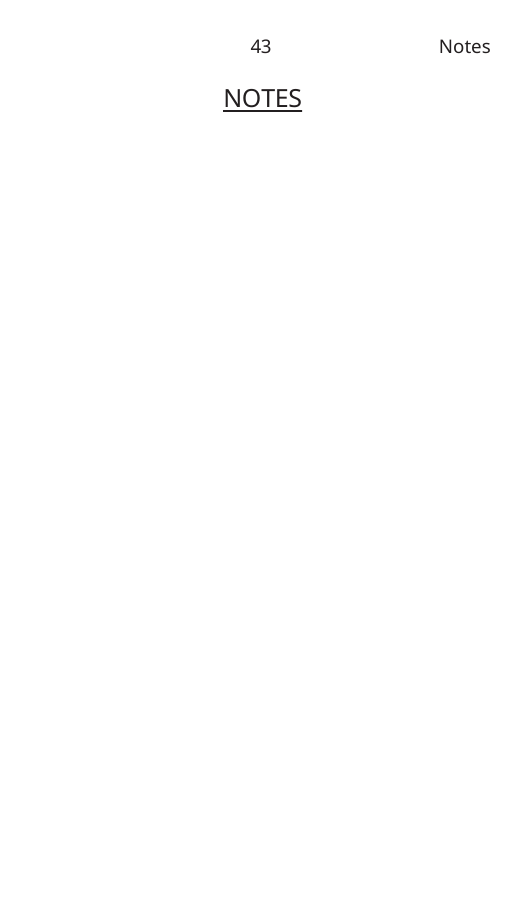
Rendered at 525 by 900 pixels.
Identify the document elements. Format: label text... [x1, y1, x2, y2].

subtitle NOTES [220, 81, 305, 115]
list Notes [250, 33, 500, 59]
